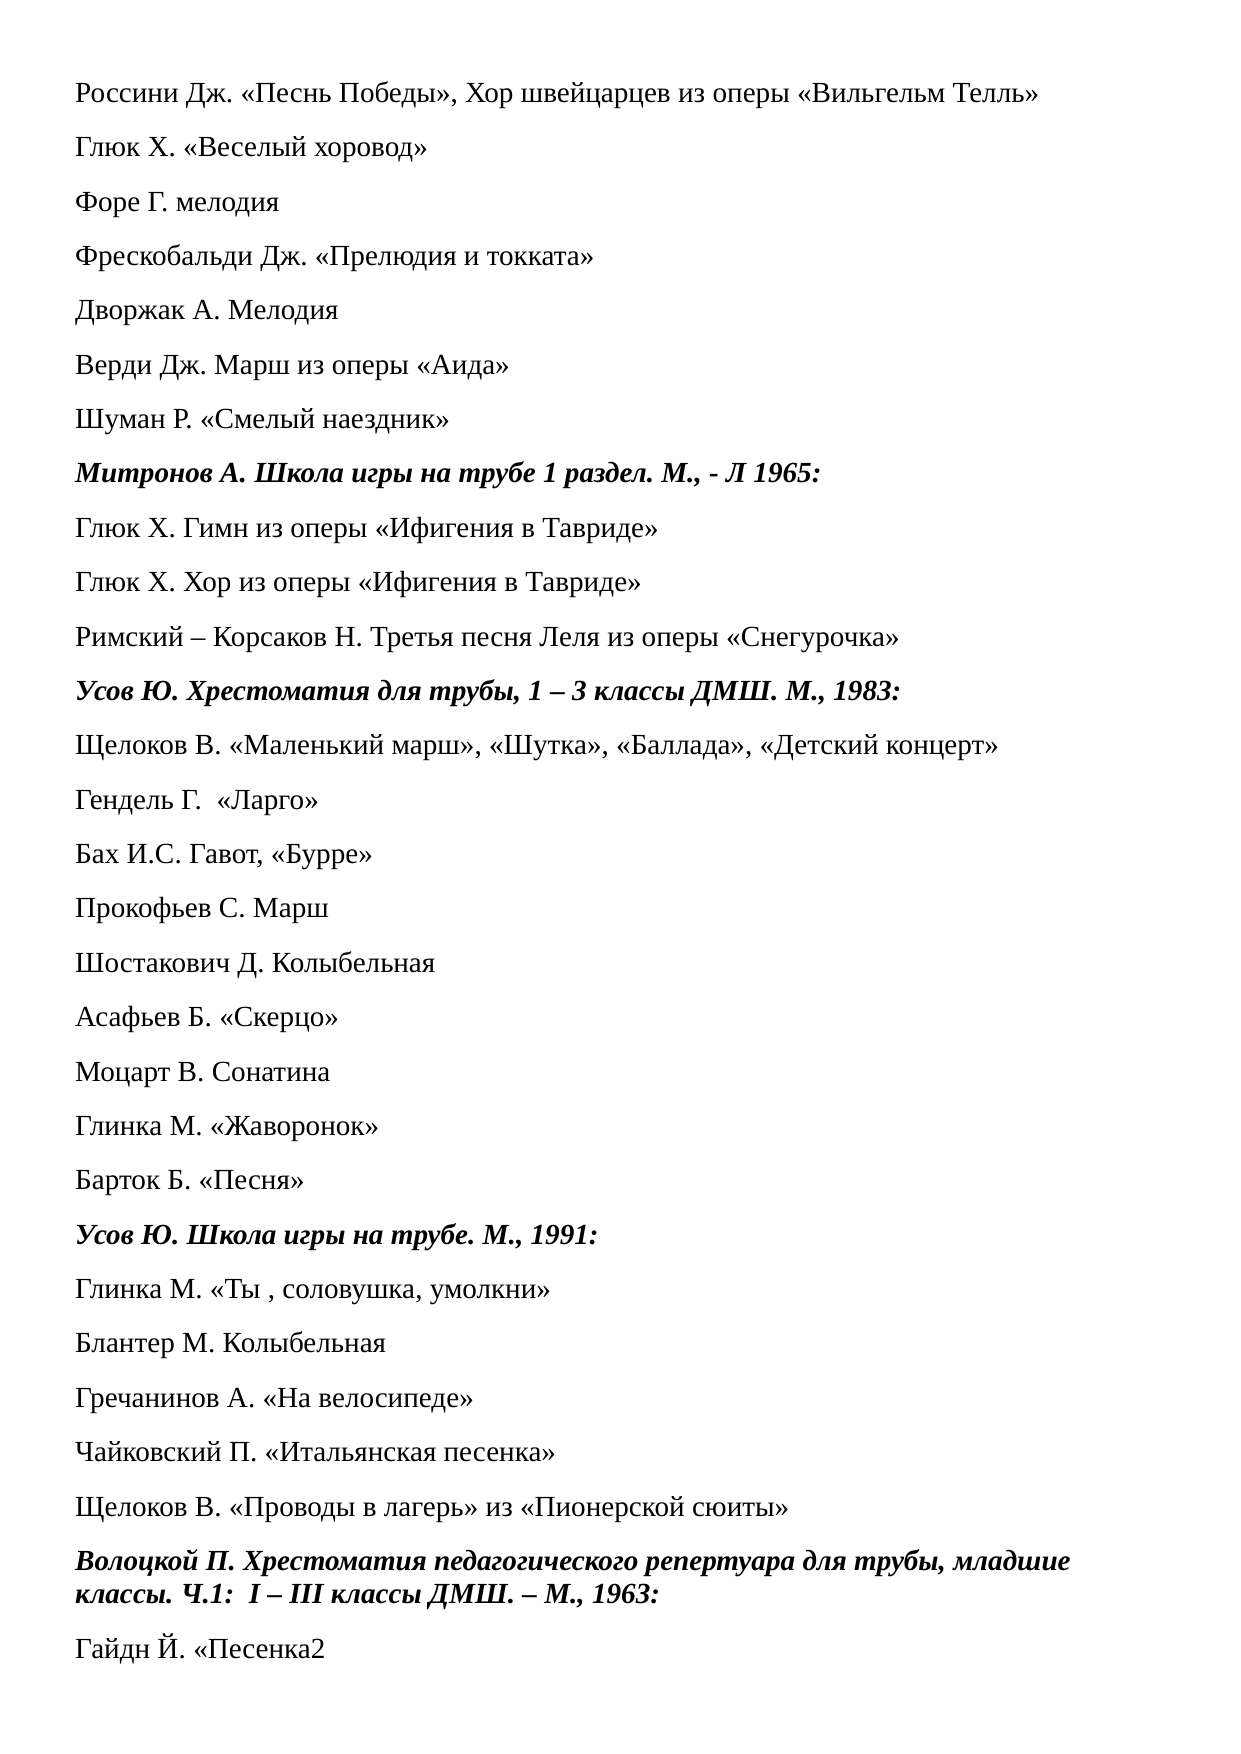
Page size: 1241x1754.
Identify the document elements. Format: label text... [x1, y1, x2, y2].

text Глюк Х. Хор из оперы «Ифигения в Тавриде» [75, 564, 1165, 598]
text Бах И.С. Гавот, «Бурре» [75, 836, 1165, 870]
text Щелоков В. «Маленький марш», «Шутка», «Баллада», «Детский концерт» [75, 727, 1165, 761]
text Глинка М. «Ты , соловушка, умолкни» [75, 1271, 1165, 1305]
text Асафьев Б. «Скерцо» [75, 999, 1165, 1033]
text Митронов А. Школа игры на трубе 1 раздел. М., - Л 1965: [75, 456, 1165, 489]
text Глинка М. «Жаворонок» [75, 1108, 1165, 1142]
text Волоцкой П. Хрестоматия педагогического репертуара для трубы, младшие классы. Ч.1: I – III классы ДМШ. – М., 1963: [75, 1543, 1165, 1610]
text Гречанинов А. «На велосипеде» [75, 1380, 1165, 1413]
text Верди Дж. Марш из оперы «Аида» [75, 347, 1165, 380]
text Фрескобальди Дж. «Прелюдия и токката» [75, 238, 1165, 272]
text Прокофьев С. Марш [75, 891, 1165, 924]
text Глюк Х. «Веселый хоровод» [75, 129, 1165, 163]
text Щелоков В. «Проводы в лагерь» из «Пионерской сюиты» [75, 1489, 1165, 1522]
text Форе Г. мелодия [75, 184, 1165, 217]
text Барток Б. «Песня» [75, 1162, 1165, 1196]
text Усов Ю. Школа игры на трубе. М., 1991: [75, 1217, 1165, 1250]
text Усов Ю. Хрестоматия для трубы, 1 – 3 классы ДМШ. М., 1983: [75, 673, 1165, 707]
text Блантер М. Колыбельная [75, 1326, 1165, 1359]
text Шостакович Д. Колыбельная [75, 945, 1165, 978]
text Чайковский П. «Итальянская песенка» [75, 1434, 1165, 1468]
text Гендель Г. «Ларго» [75, 782, 1165, 815]
text Моцарт В. Сонатина [75, 1054, 1165, 1087]
text Дворжак А. Мелодия [75, 292, 1165, 326]
text Глюк Х. Гимн из оперы «Ифигения в Тавриде» [75, 510, 1165, 543]
text Гайдн Й. «Песенка2 [75, 1631, 1165, 1664]
text Россини Дж. «Песнь Победы», Хор швейцарцев из оперы «Вильгельм Телль» [75, 75, 1165, 108]
text Шуман Р. «Смелый наездник» [75, 401, 1165, 435]
text Римский – Корсаков Н. Третья песня Леля из оперы «Снегурочка» [75, 619, 1165, 652]
